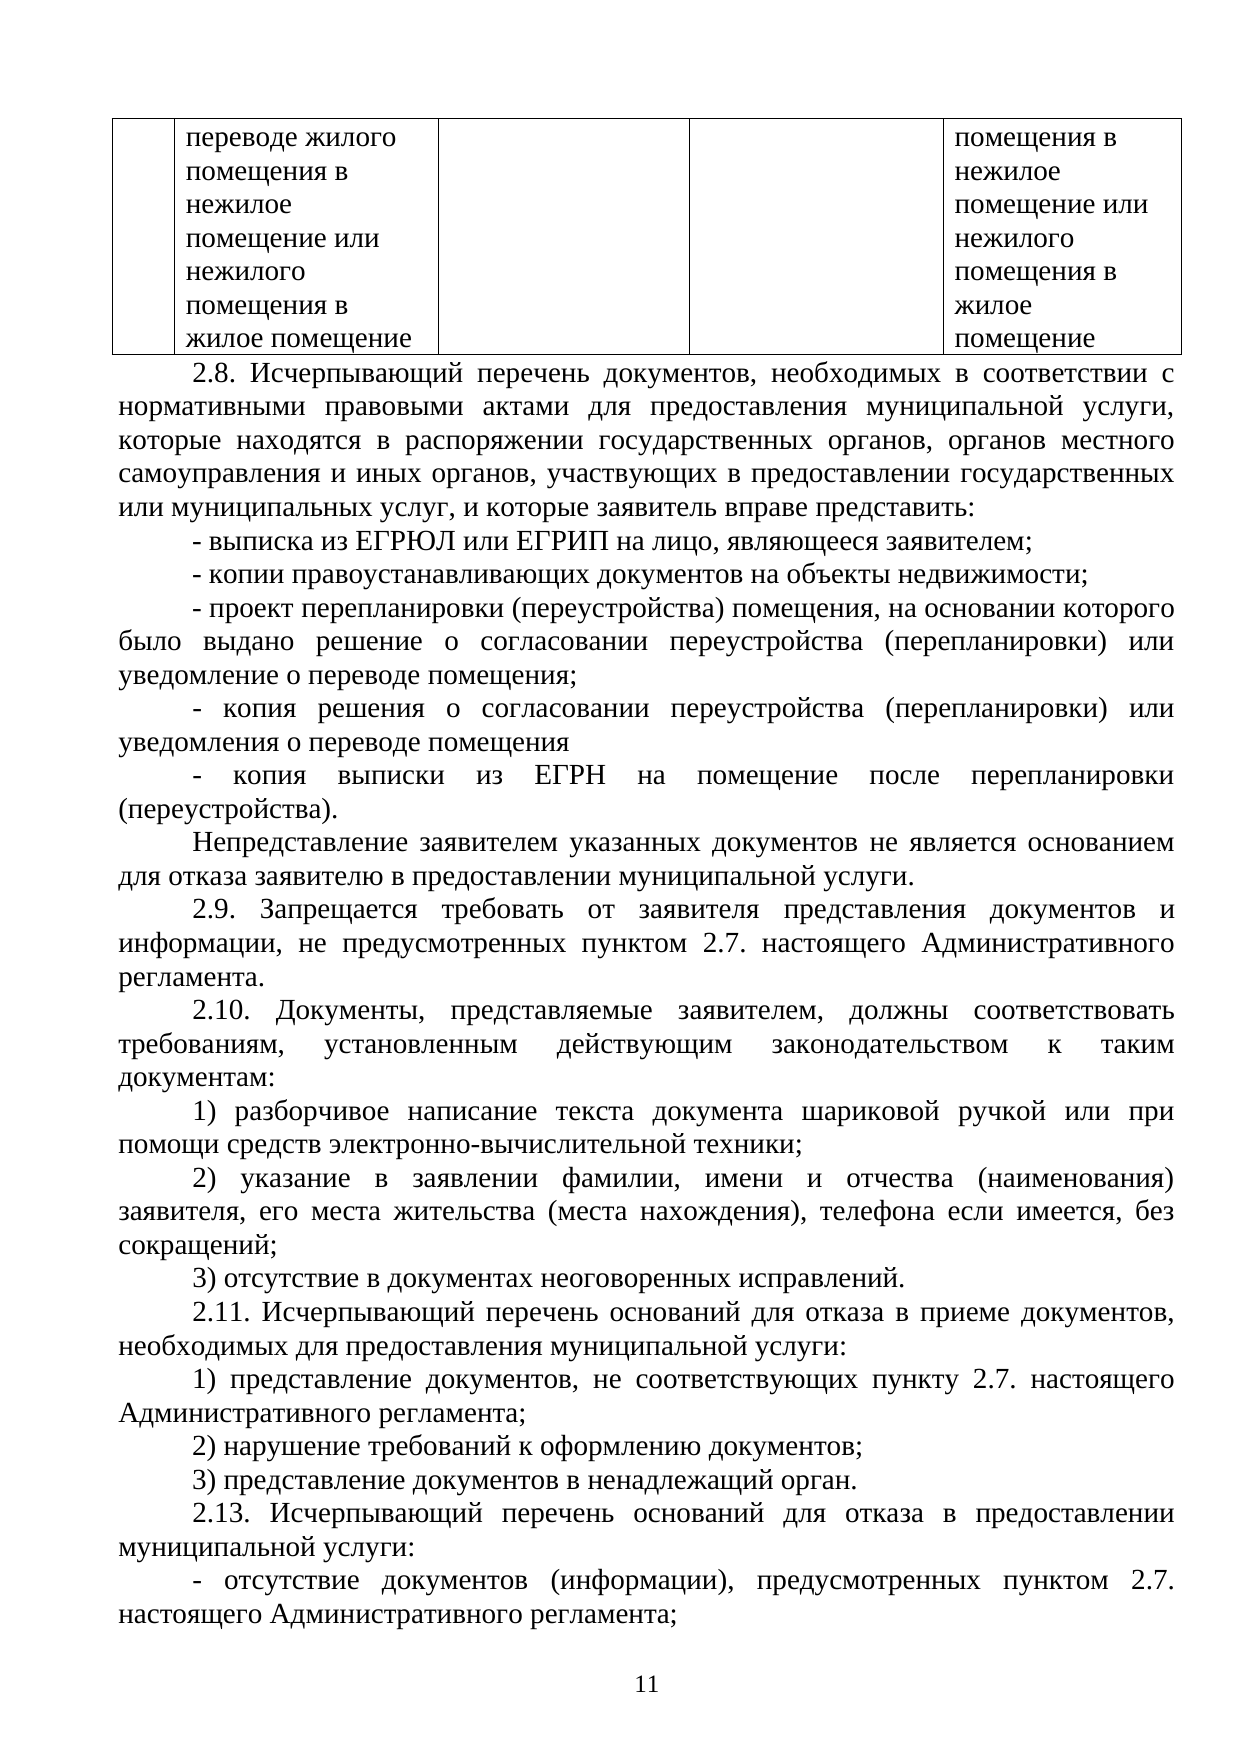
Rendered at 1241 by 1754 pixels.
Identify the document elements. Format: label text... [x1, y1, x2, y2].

list 2.9. Запрещается требовать от заявителя представления документов и информации, не предусмотренных пунктом 2.7. настоящего Административного регламента. [118, 892, 1175, 992]
list 3) представление документов в ненадлежащий орган. [118, 1462, 1175, 1495]
text - отсутствие документов (информации), предусмотренных пунктом 2.7. настоящего Административного регламента; [118, 1562, 1175, 1629]
text 2) указание в заявлении фамилии, имени и отчества (наименования) заявителя, его места жительства (места нахождения), телефона если имеется, без сокращений; [118, 1160, 1175, 1261]
text 1) разборчивое написание текста документа шариковой ручкой или при помощи средств электронно-вычислительной техники; [118, 1093, 1175, 1160]
text 3) отсутствие в документах неоговоренных исправлений. [118, 1261, 1175, 1294]
list - копии правоустанавливающих документов на объекты недвижимости; [118, 556, 1175, 590]
list 2.11. Исчерпывающий перечень оснований для отказа в приеме документов, необходимых для предоставления муниципальной услуги: [118, 1294, 1175, 1361]
list 2) нарушение требований к оформлению документов; [118, 1428, 1175, 1462]
list 2.13. Исчерпывающий перечень оснований для отказа в предоставлении муниципальной услуги: [118, 1495, 1175, 1562]
table_cell 3. [113, 119, 174, 354]
text - копия решения о согласовании переустройства (перепланировки) или уведомления о переводе помещения [118, 690, 1175, 757]
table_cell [690, 119, 943, 354]
list - проект перепланировки (переустройства) помещения, на основании которого было выдано решение о согласовании переустройства (перепланировки) или уведомление о переводе помещения; [118, 590, 1175, 690]
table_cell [439, 119, 689, 354]
list 1) представление документов, не соответствующих пункту 2.7. настоящего Административного регламента; [118, 1361, 1175, 1428]
text Непредставление заявителем указанных документов не является основанием для отказа заявителю в предоставлении муниципальной услуги. [118, 824, 1175, 892]
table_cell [944, 119, 1181, 354]
list - выписка из ЕГРЮЛ или ЕГРИП на лицо, являющееся заявителем; [118, 523, 1175, 556]
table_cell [175, 119, 438, 354]
list 2.10. Документы, представляемые заявителем, должны соответствовать требованиям, установленным действующим законодательством к таким документам: [118, 992, 1175, 1093]
text 2.8. Исчерпывающий перечень документов, необходимых в соответствии с нормативными правовыми актами для предоставления муниципальной услуги, которые находятся в распоряжении государственных органов, органов местного самоуправления и иных органов, участвующих в предоставлении государственных или муниципальных услуг, и которые заявитель вправе представить: [118, 355, 1175, 523]
text - копия выписки из ЕГРН на помещение после перепланировки (переустройства). [118, 757, 1175, 824]
